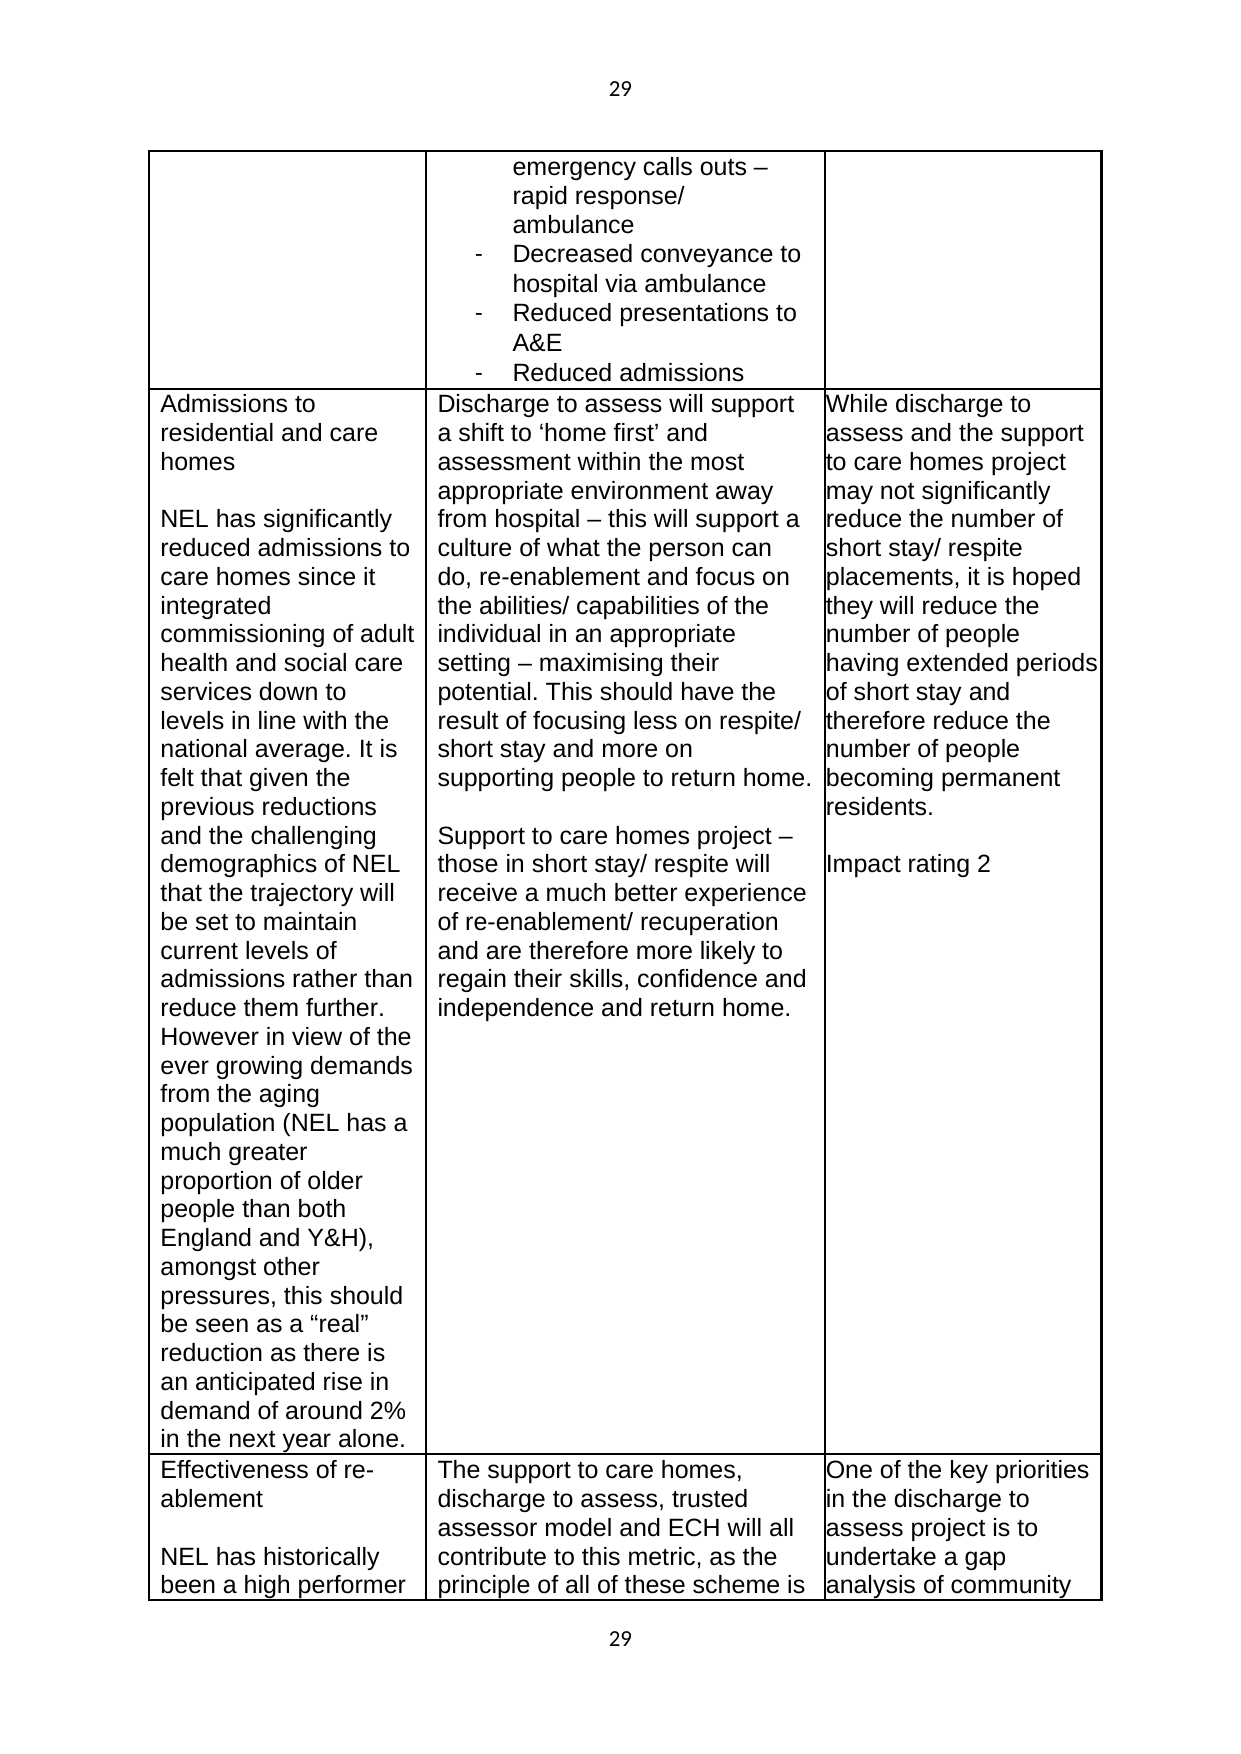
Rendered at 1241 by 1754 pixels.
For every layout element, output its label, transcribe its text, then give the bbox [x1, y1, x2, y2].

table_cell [826, 152, 1100, 387]
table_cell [427, 1455, 824, 1599]
table_cell Discharge to assess will support a shift to ‘home first’ and assessment within the most appropriate environment away from hospital – this will support a culture of what the person can do, re-enablement and focus on the abilities/ capabilities of the individual in an appropriate setting – maximising their potential. This should have the result of focusing less on respite/ short stay and more on supporting people to return home. Support to care homes project – those in short stay/ respite will receive a much better experience of re-enablement/ recuperation and are therefore more likely to regain their skills, confidence and independence and return home. [427, 390, 824, 1453]
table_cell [427, 152, 824, 387]
table_cell While discharge to assess and the support to care homes project may not significantly reduce the number of short stay/ respite placements, it is hoped they will reduce the number of people having extended periods of short stay and therefore reduce the number of people becoming permanent residents. Impact rating 2 [826, 390, 1100, 1453]
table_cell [826, 1455, 1100, 1599]
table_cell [150, 152, 425, 387]
table_cell Admissions to residential and care homes NEL has significantly reduced admissions to care homes since it integrated commissioning of adult health and social care services down to levels in line with the national average. It is felt that given the previous reductions and the challenging demographics of NEL that the trajectory will be set to maintain current levels of admissions rather than reduce them further. However in view of the ever growing demands from the aging population (NEL has a much greater proportion of older people than both England and Y&H), amongst other pressures, this should be seen as a “real” reduction as there is an anticipated rise in demand of around 2% in the next year alone. [150, 390, 425, 1453]
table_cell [150, 1455, 425, 1599]
